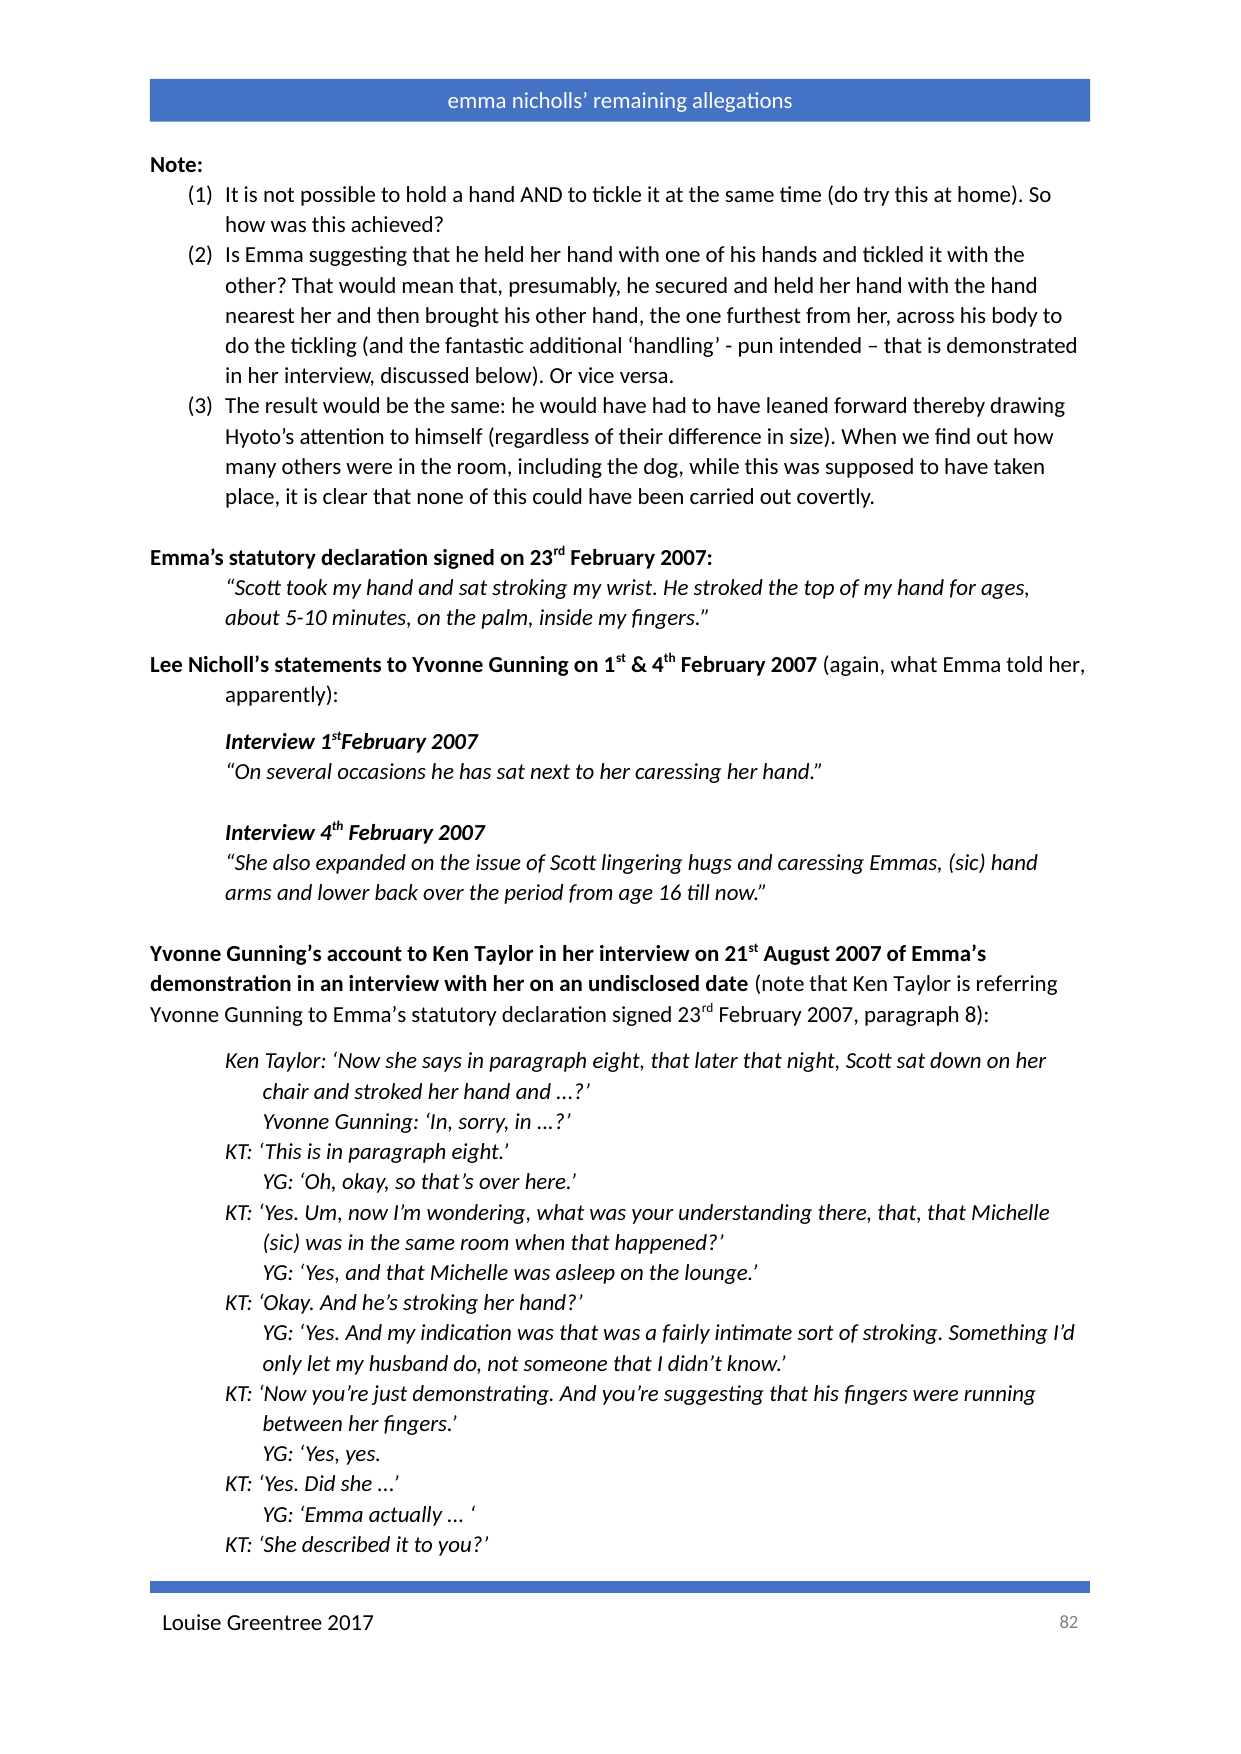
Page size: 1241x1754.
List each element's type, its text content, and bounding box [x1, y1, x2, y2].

text Interview 4th February 2007 [150, 818, 1090, 846]
text KT: ‘This is in paragraph eight.’ [225, 1137, 1090, 1165]
text Interview 1stFebruary 2007 [150, 727, 1090, 755]
text “Scott took my hand and sat stroking my wrist. He stroked the top of my hand for ages, about 5-10 minutes, on the palm, inside my fingers.” [225, 573, 1090, 631]
text KT: ‘Yes. Did she ...’ [225, 1469, 1090, 1498]
text Yvonne Gunning’s account to Ken Taylor in her interview on 21st August 2007 of Emma’s demonstration in an interview with her on an undisclosed date (note that Ken Taylor is referring Yvonne Gunning to Emma’s statutory declaration signed 23rd February 2007, paragraph 8): [150, 939, 1090, 1028]
text Yvonne Gunning: ‘In, sorry, in ...?’ [262, 1107, 1090, 1135]
text YG: ‘Oh, okay, so that’s over here.’ [262, 1167, 1090, 1196]
text “She also expanded on the issue of Scott lingering hugs and caressing Emmas, (sic) hand arms and lower back over the period from age 16 till now.” [225, 848, 1090, 906]
text Ken Taylor: ‘Now she says in paragraph eight, that later that night, Scott sat down on her chair and stroked her hand and ...?’ [225, 1047, 1090, 1105]
text Note: [150, 150, 1090, 178]
list Is Emma suggesting that he held her hand with one of his hands and tickled it with the other? That would mean that, presumably, he secured and held her hand with the hand nearest her and then brought his other hand, the one furthest from her, across his body to do the tickling (and the fantastic additional ‘handling’ - pun intended – that is demonstrated in her interview, discussed below). Or vice versa. [187, 241, 1090, 389]
text Lee Nicholl’s statements to Yvonne Gunning on 1st & 4th February 2007 (again, what Emma told her, apparently): [150, 650, 1090, 708]
text KT: ‘Yes. Um, now I’m wondering, what was your understanding there, that, that Michelle (sic) was in the same room when that happened?’ [225, 1198, 1090, 1256]
text Emma’s statutory declaration signed on 23rd February 2007: [150, 543, 1090, 571]
text “On several occasions he has sat next to her caressing her hand.” [150, 757, 1090, 785]
text KT: ‘Okay. And he’s stroking her hand?’ [225, 1288, 1090, 1316]
text KT: ‘She described it to you?’ [225, 1530, 1090, 1558]
text YG: ‘Yes. And my indication was that was a fairly intimate sort of stroking. Something I’d only let my husband do, not someone that I didn’t know.’ [262, 1318, 1090, 1377]
text YG: ‘Yes, yes. [262, 1439, 1090, 1467]
list The result would be the same: he would have had to have leaned forward thereby drawing Hyoto’s attention to himself (regardless of their difference in size). When we find out how many others were in the room, including the dog, while this was supposed to have taken place, it is clear that none of this could have been carried out covertly. [187, 392, 1090, 510]
text YG: ‘Yes, and that Michelle was asleep on the lounge.’ [262, 1258, 1090, 1286]
text KT: ‘Now you’re just demonstrating. And you’re suggesting that his fingers were running between her fingers.’ [225, 1379, 1090, 1437]
text YG: ‘Emma actually ... ‘ [262, 1500, 1090, 1528]
list It is not possible to hold a hand AND to tickle it at the same time (do try this at home). So how was this achieved? [187, 180, 1090, 238]
